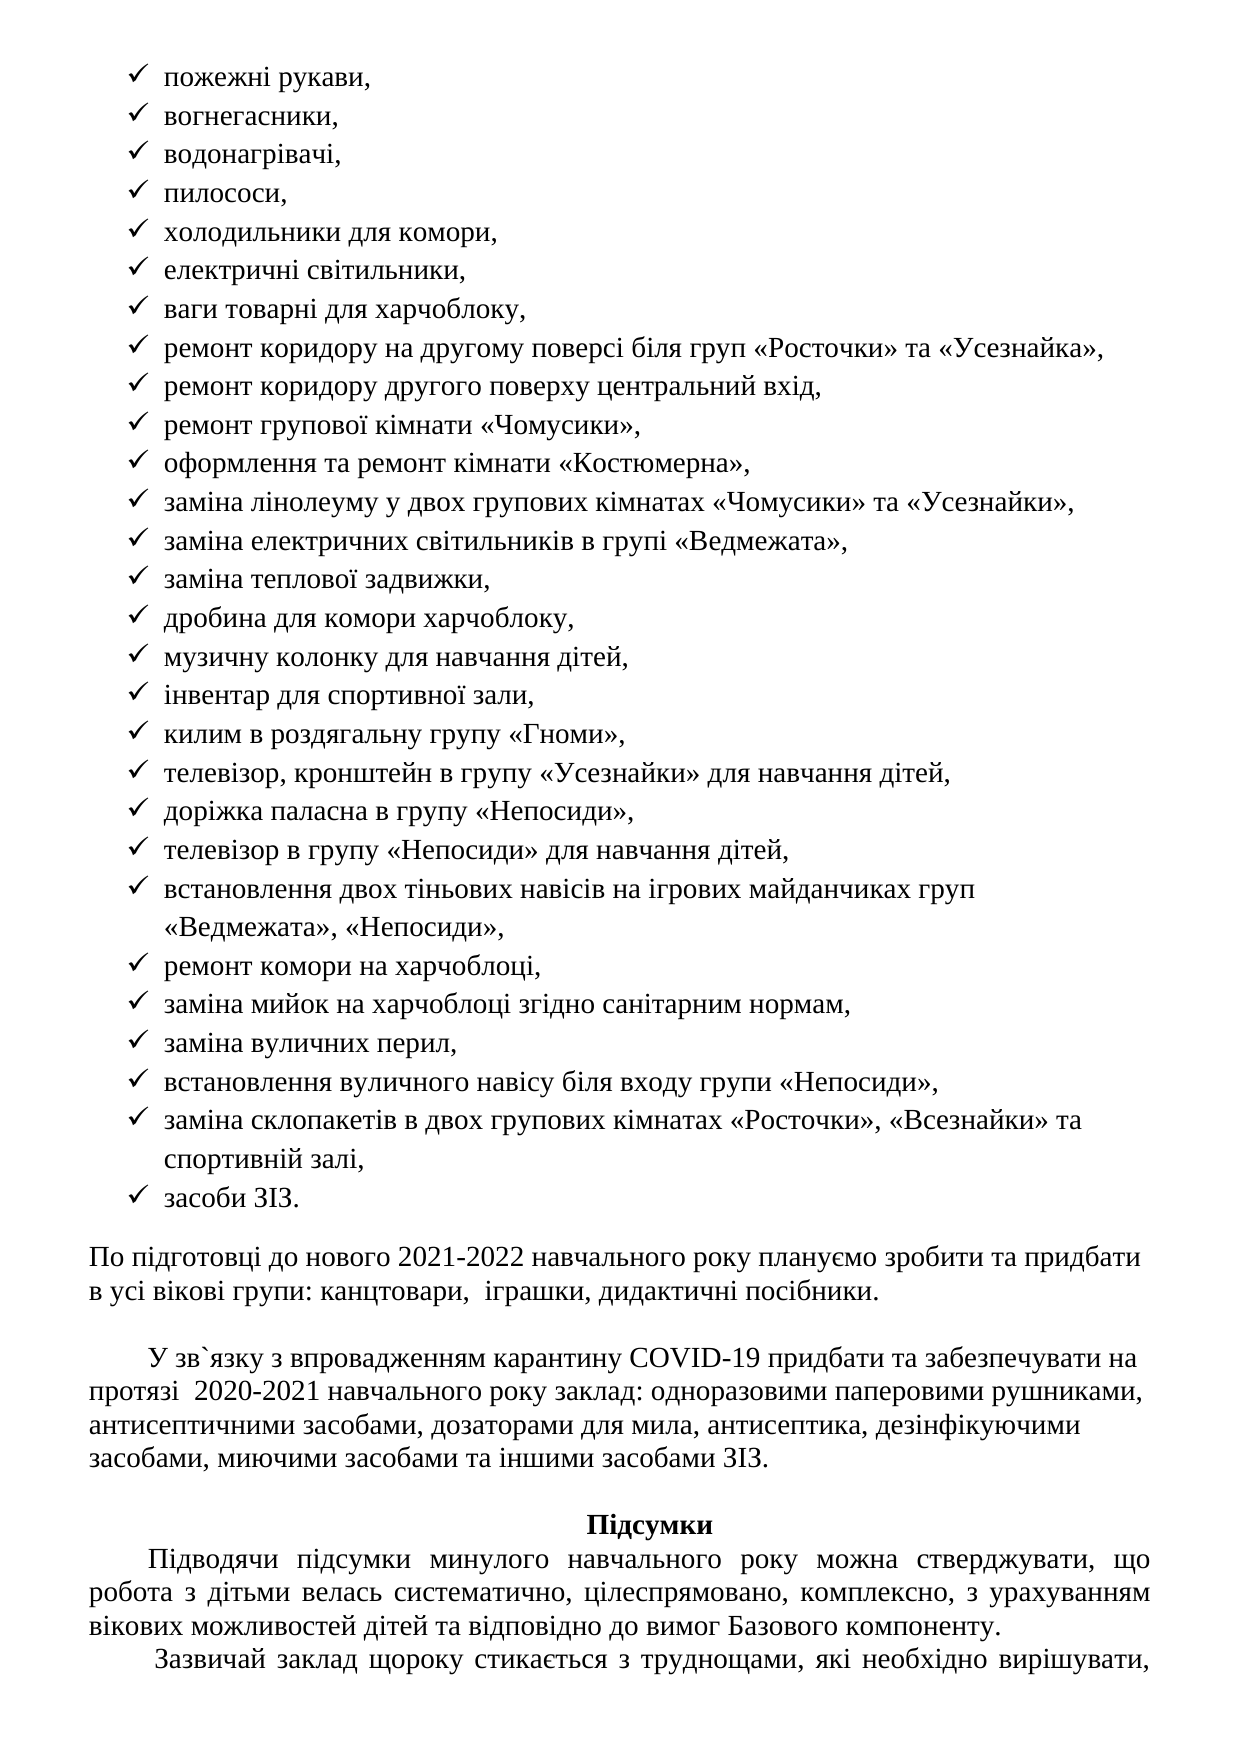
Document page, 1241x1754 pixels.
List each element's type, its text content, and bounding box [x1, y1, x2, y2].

list заміна склопакетів в двох групових кімнатах «Росточки», «Всезнайки» та спортивній залі, [126, 1102, 1152, 1175]
text По підготовці до нового 2021-2022 навчального року плануємо зробити та придбати в усі вікові групи: канцтовари, іграшки, дидактичні посібники. [89, 1239, 1152, 1306]
list водонагрівачі, [126, 136, 1152, 170]
list музичну колонку для навчання дітей, [126, 639, 1152, 672]
text Підводячи підсумки минулого навчального року можна стверджувати, що робота з дітьми велась систематично, цілеспрямовано, комплексно, з урахуванням вікових можливостей дітей та відповідно до вимог Базового компоненту. [89, 1541, 1152, 1642]
text У зв`язку з впровадженням карантину COVID-19 придбати та забезпечувати на протязі 2020-2021 навчального року заклад: одноразовими паперовими рушниками, антисептичними засобами, дозаторами для мила, антисептика, дезінфікуючими засобами, миючими засобами та іншими засобами ЗІЗ. [89, 1340, 1152, 1474]
list пожежні рукави, [126, 59, 1152, 93]
list оформлення та ремонт кімнати «Костюмерна», [126, 446, 1152, 479]
list встановлення вуличного навісу біля входу групи «Непосиди», [126, 1064, 1152, 1097]
list засоби ЗІЗ. [126, 1180, 1152, 1213]
list холодильники для комори, [126, 214, 1152, 247]
list доріжка паласна в групу «Непосиди», [126, 793, 1152, 827]
list інвентар для спортивної зали, [126, 677, 1152, 711]
list ремонт коридору на другому поверсі біля груп «Росточки» та «Усезнайка», [126, 330, 1152, 363]
list ремонт комори на харчоблоці, [126, 948, 1152, 982]
list заміна теплової задвижки, [126, 562, 1152, 595]
list ремонт коридору другого поверху центральний вхід, [126, 368, 1152, 402]
list телевізор в групу «Непосиди» для навчання дітей, [126, 832, 1152, 866]
list електричні світильники, [126, 252, 1152, 286]
list заміна вуличних перил, [126, 1025, 1152, 1059]
list килим в роздягальну групу «Гноми», [126, 716, 1152, 750]
list дробина для комори харчоблоку, [126, 600, 1152, 634]
list телевізор, кронштейн в групу «Усезнайки» для навчання дітей, [126, 755, 1152, 788]
list заміна електричних світильників в групі «Ведмежата», [126, 523, 1152, 557]
list вогнегасники, [126, 98, 1152, 131]
list ваги товарні для харчоблоку, [126, 291, 1152, 325]
text Підсумки [89, 1507, 1152, 1541]
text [89, 1642, 1152, 1675]
list заміна лінолеуму у двох групових кімнатах «Чомусики» та «Усезнайки», [126, 484, 1152, 518]
list ремонт групової кімнати «Чомусики», [126, 407, 1152, 441]
list встановлення двох тіньових навісів на ігрових майданчиках груп «Ведмежата», «Непосиди», [126, 871, 1152, 943]
list заміна мийок на харчоблоці згідно санітарним нормам, [126, 987, 1152, 1020]
list пилососи, [126, 175, 1152, 209]
